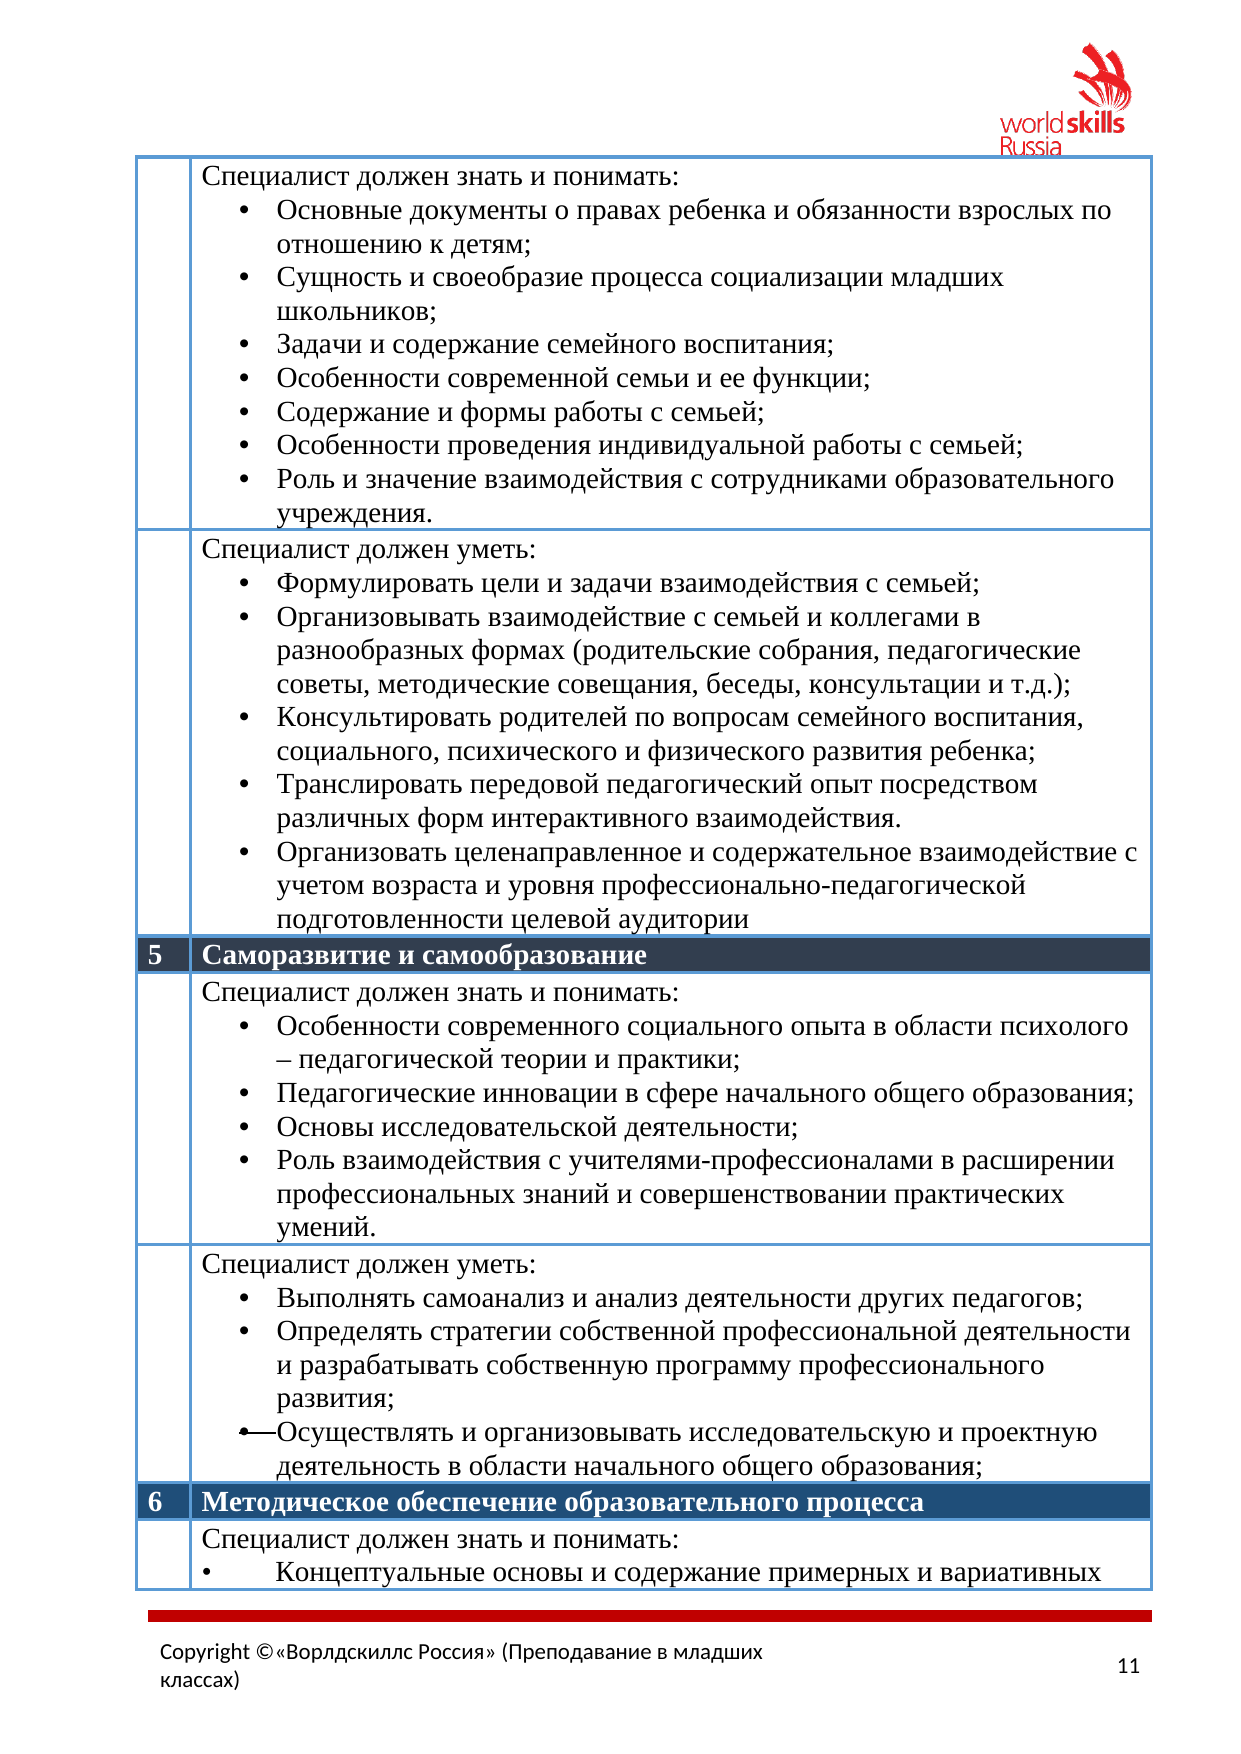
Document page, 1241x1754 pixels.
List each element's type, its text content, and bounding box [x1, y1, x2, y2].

table_cell 5 [138, 938, 189, 971]
table_cell Специалист должен уметь: Выполнять самоанализ и анализ деятельности других педагогов; Определять стратегии собственной профессиональной деятельности и разрабатывать собственную программу профессионального развития; Осуществлять и организовывать исследовательскую и проектную деятельность в области начального общего образования; [192, 1246, 1150, 1481]
table_cell 6 [138, 1484, 189, 1518]
table_cell [138, 1521, 189, 1588]
table_cell [138, 974, 189, 1243]
table_cell [138, 159, 189, 528]
table_cell Специалист должен знать и понимать: Основные документы о правах ребенка и обязанности взрослых по отношению к детям; Сущность и своеобразие процесса социализации младших школьников; Задачи и содержание семейного воспитания; Особенности современной семьи и ее функции; Содержание и формы работы с семьей; Особенности проведения индивидуальной работы с семьей; Роль и значение взаимодействия с сотрудниками образовательного учреждения. [192, 159, 1150, 528]
table_cell Специалист должен уметь: Формулировать цели и задачи взаимодействия с семьей; Организовывать взаимодействие с семьей и коллегами в разнообразных формах (родительские собрания, педагогические советы, методические совещания, беседы, консультации и т.д.); Консультировать родителей по вопросам семейного воспитания, социального, психического и физического развития ребенка; Транслировать передовой педагогический опыт посредством различных форм интерактивного взаимодействия. Организовать целенаправленное и содержательное взаимодействие с учетом возраста и уровня профессионально-педагогической подготовленности целевой аудитории [192, 531, 1150, 934]
table_cell [138, 1246, 189, 1481]
table_cell Методическое обеспечение образовательного процесса [192, 1484, 1150, 1518]
table_cell Специалист должен знать и понимать: Особенности современного социального опыта в области психолого – педагогической теории и практики; Педагогические инновации в сфере начального общего образования; Основы исследовательской деятельности; Роль взаимодействия с учителями-профессионалами в расширении профессиональных знаний и совершенствовании практических умений. [192, 974, 1150, 1243]
table_cell [138, 531, 189, 934]
table_cell Саморазвитие и самообразование [192, 938, 1150, 971]
picture [1000, 42, 1157, 156]
